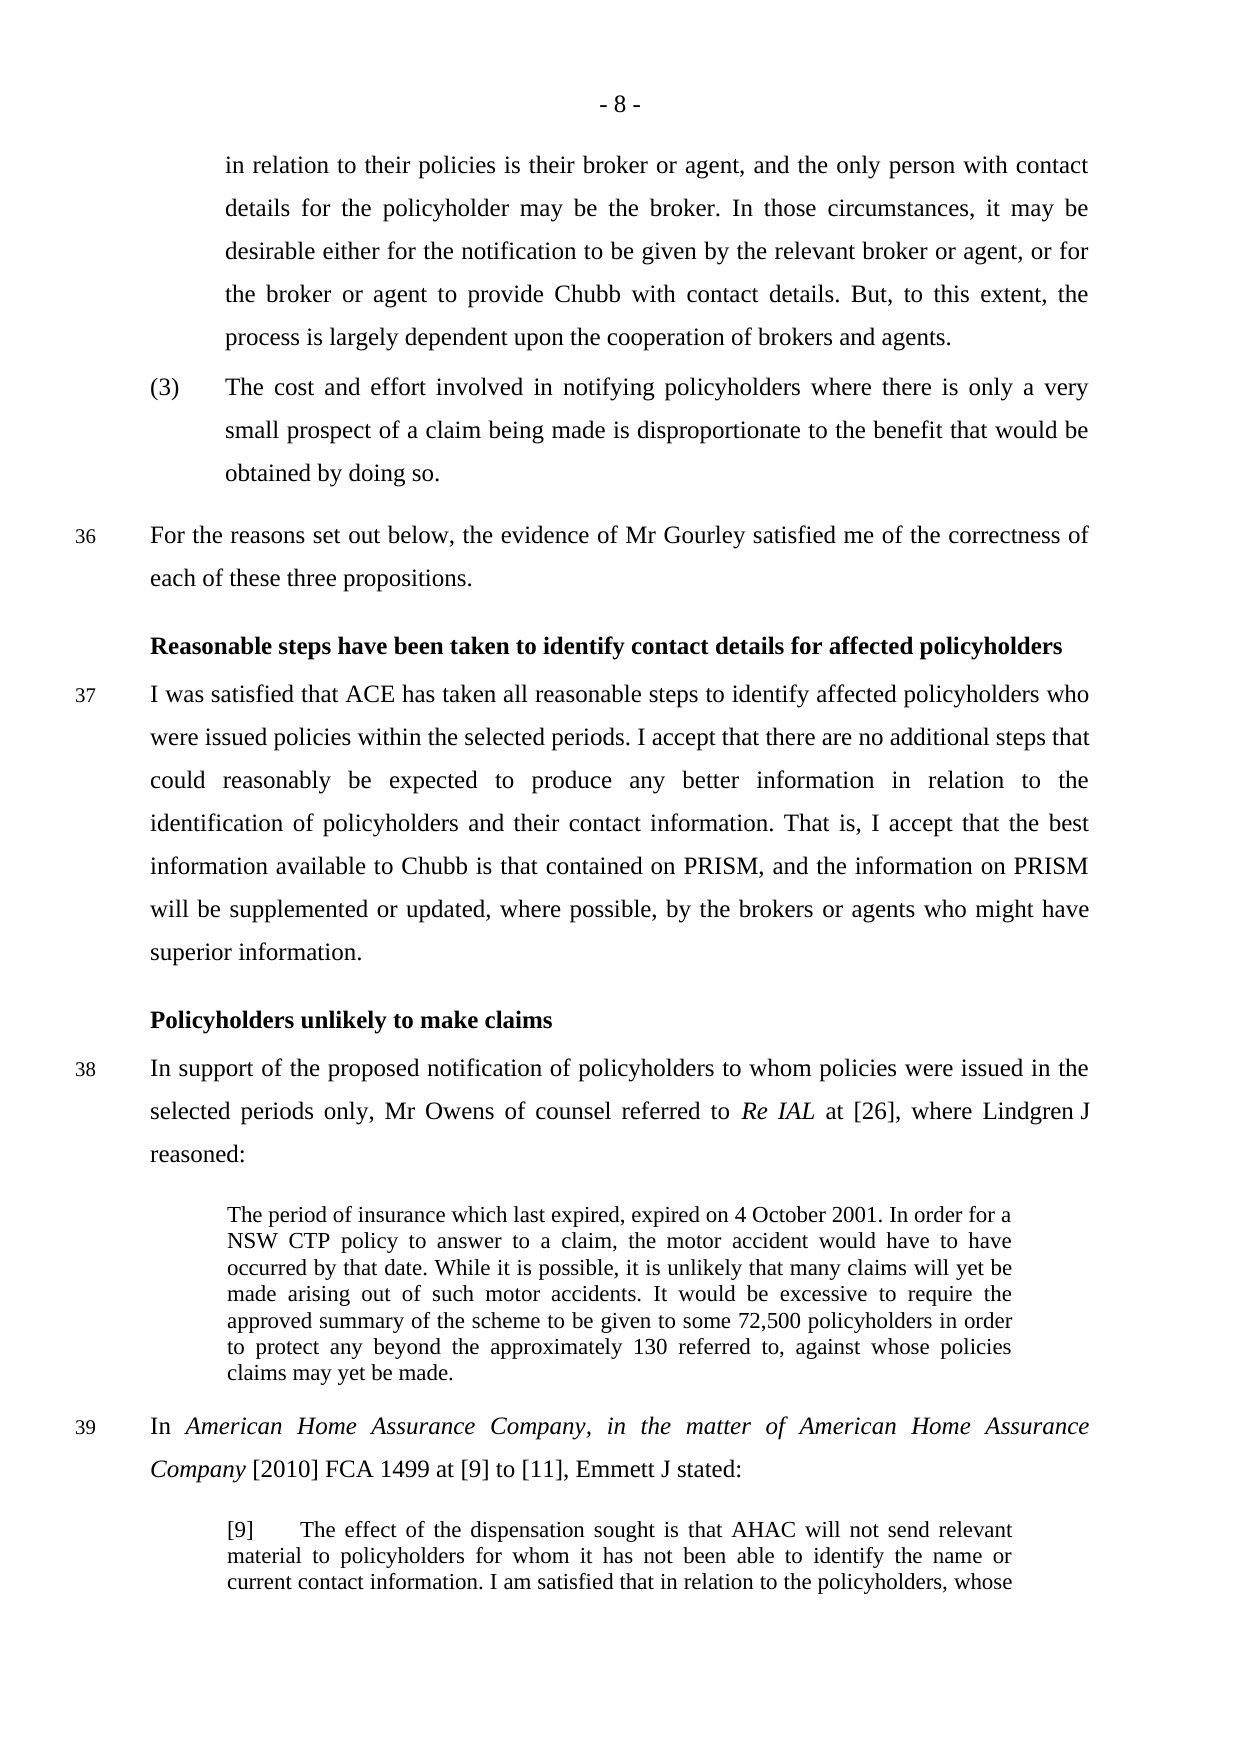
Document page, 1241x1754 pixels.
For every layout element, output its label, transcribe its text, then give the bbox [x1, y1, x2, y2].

text For the reasons set out below, the evidence of Mr Gourley satisfied me of the correctness of each of these three propositions. [75, 520, 1090, 592]
text The period of insurance which last expired, expired on 4 October 2001. In order for a NSW CTP policy to answer to a claim, the motor accident would have to have occurred by that date. While it is possible, it is unlikely that many claims will yet be made arising out of such motor accidents. It would be excessive to require the approved summary of the scheme to be given to some 72,500 policyholders in order to protect any beyond the approximately 130 referred to, against whose policies claims may yet be made. [227, 1201, 1013, 1386]
subtitle Policyholders unlikely to make claims [150, 1006, 1090, 1034]
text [227, 1516, 1013, 1595]
list The cost and effort involved in notifying policyholders where there is only a very small prospect of a claim being made is disproportionate to the benefit that would be obtained by doing so. [150, 372, 1090, 487]
text I was satisfied that ACE has taken all reasonable steps to identify affected policyholders who were issued policies within the selected periods. I accept that there are no additional steps that could reasonably be expected to produce any better information in relation to the identification of policyholders and their contact information. That is, I accept that the best information available to Chubb is that contained on PRISM, and the information on PRISM will be supplemented or updated, where possible, by the brokers or agents who might have superior information. [75, 679, 1090, 966]
subtitle Reasonable steps have been taken to identify contact details for affected policyholders [150, 631, 1090, 660]
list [150, 150, 1090, 351]
text In American Home Assurance Company, in the matter of American Home Assurance Company [2010] FCA 1499 at [9] to [11], Emmett J stated: [75, 1411, 1090, 1483]
text In support of the proposed notification of policyholders to whom policies were issued in the selected periods only, Mr Owens of counsel referred to Re IAL at [26], where Lindgren J reasoned: [75, 1053, 1090, 1168]
